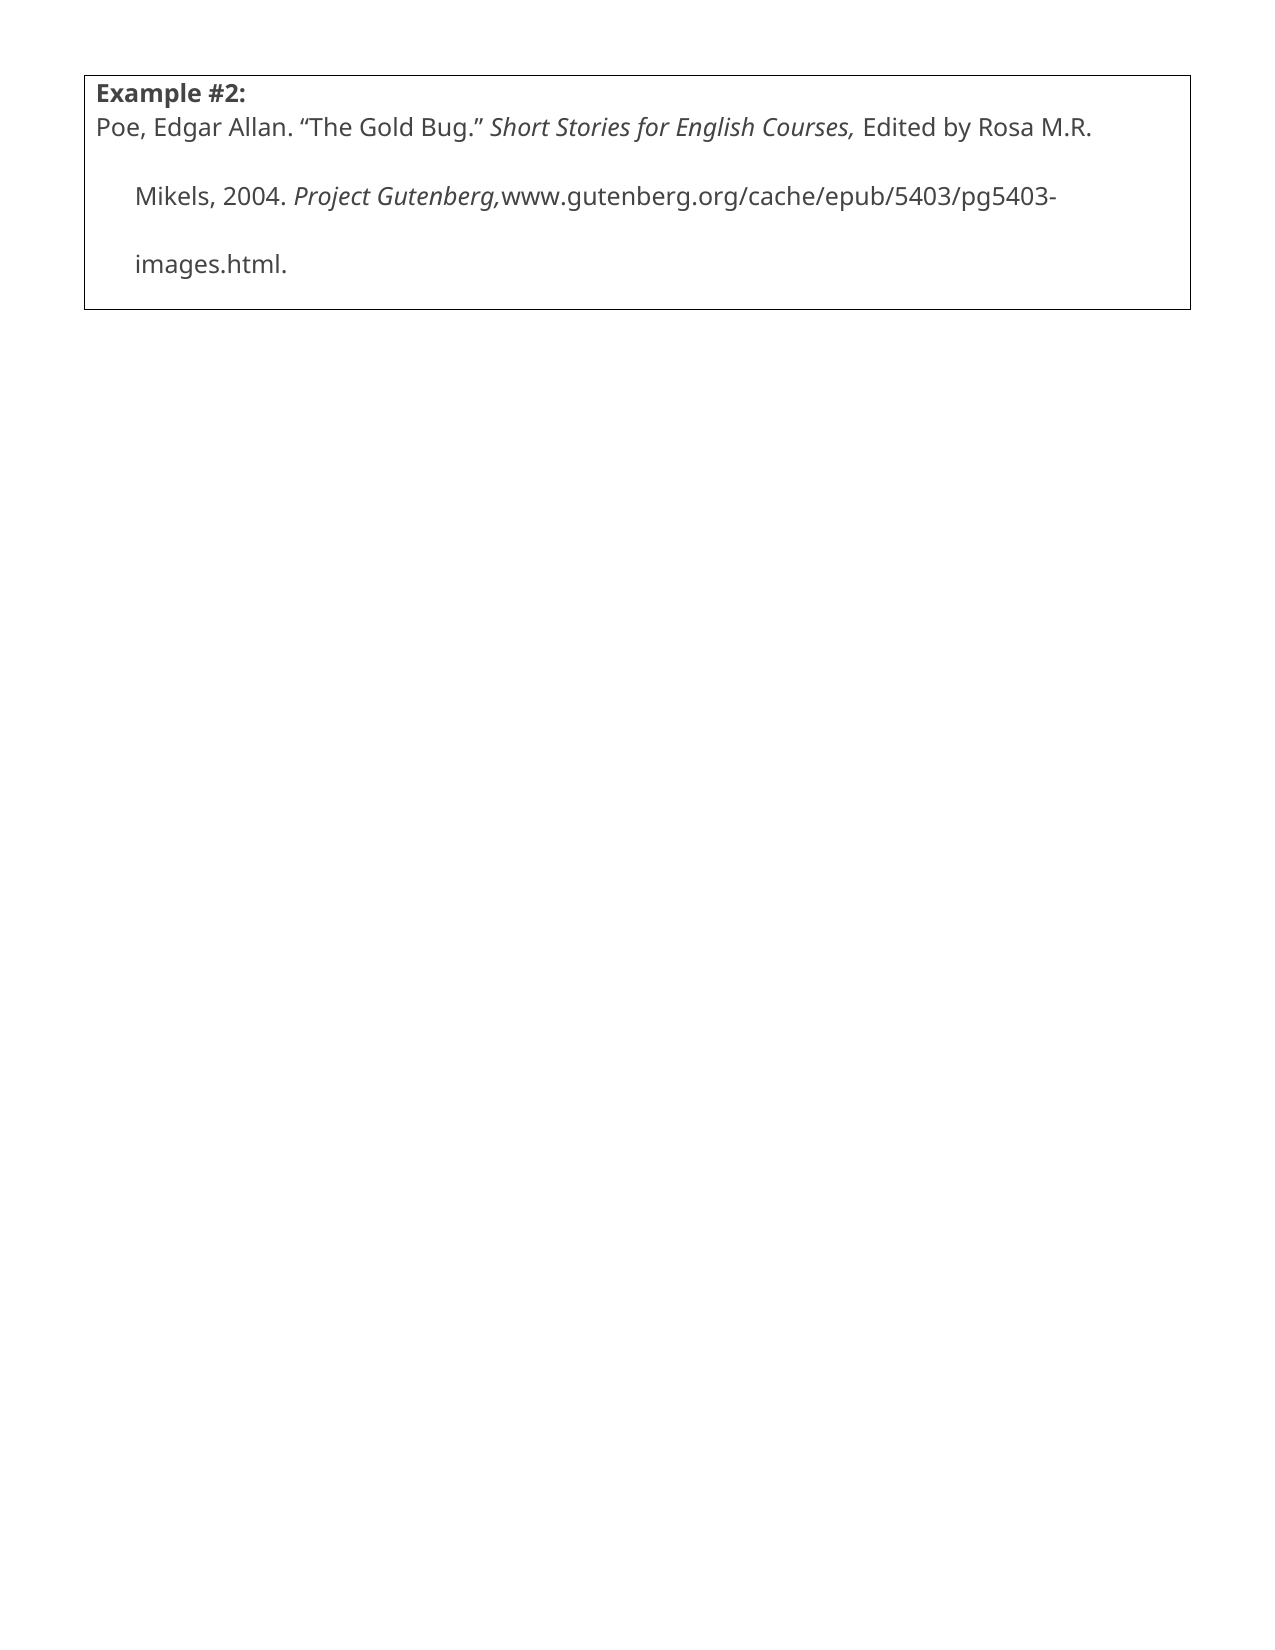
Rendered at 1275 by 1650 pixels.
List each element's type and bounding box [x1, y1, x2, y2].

table_cell [85, 76, 1190, 309]
